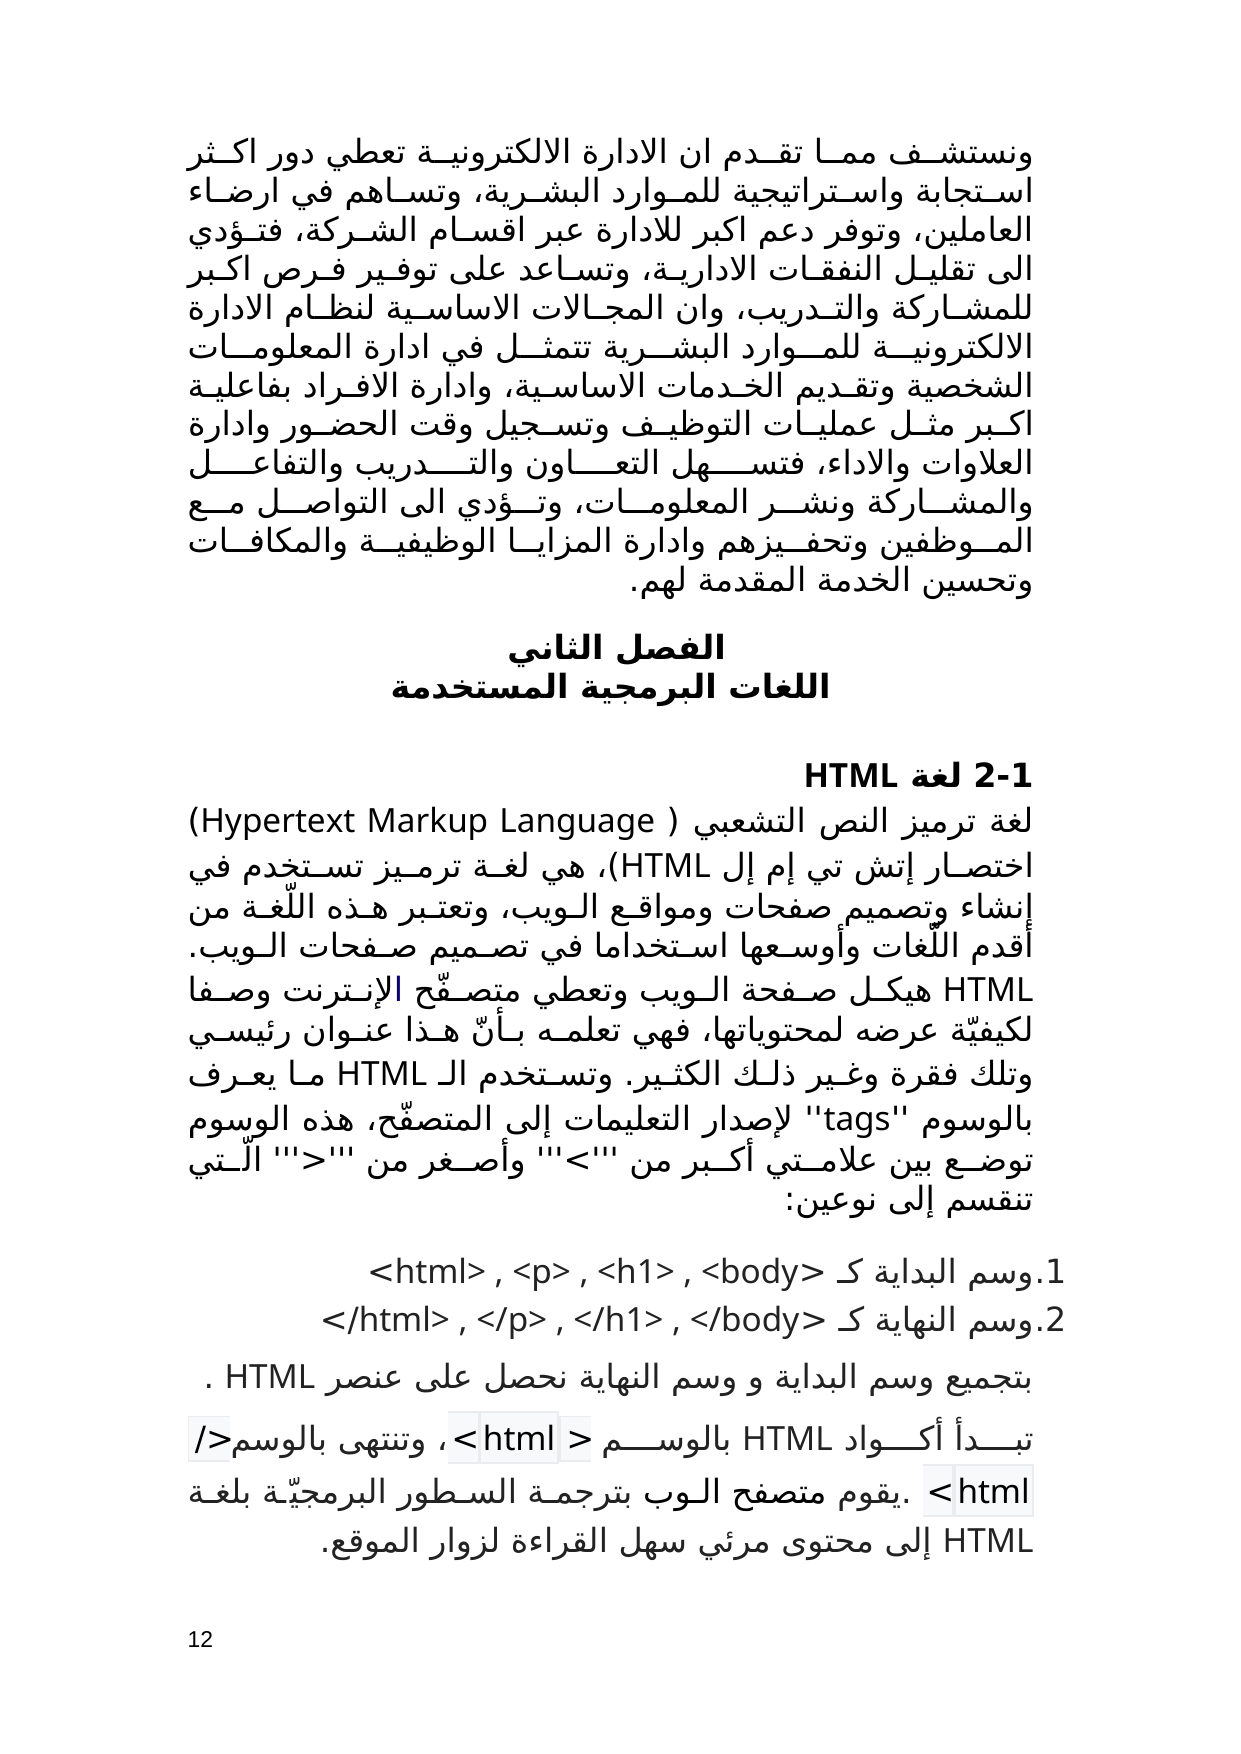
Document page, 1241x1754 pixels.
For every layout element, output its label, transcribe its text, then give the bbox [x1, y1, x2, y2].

list وسم النهاية كـ <html> , </p> , </h1> , </body/> [267, 1295, 1034, 1341]
text اللغات البرمجية المستخدمة [187, 667, 1034, 706]
text تبدأ أكواد HTML بالوسم <html>، وتنتهى بالوسم</html> .يقوم متصفح الوب بترجمة السطور البرمجيّة بلغة HTML إلى محتوى مرئي سهل القراءة لزوار الموقع. [187, 1411, 1034, 1562]
text ونستشف مما تقدم ان الادارة الالكترونية تعطي دور اكثر استجابة واستراتيجية للموارد البشرية، وتساهم في ارضاء العاملين، وتوفر دعم اكبر للادارة عبر اقسام الشركة، فتؤدي الى تقليل النفقات الادارية، وتساعد على توفير فرص اكبر للمشاركة والتدريب، وان المجالات الاساسية لنظام الادارة الالكترونية للموارد البشرية تتمثل في ادارة المعلومات الشخصية وتقديم الخدمات الاساسية، وادارة الافراد بفاعلية اكبر مثل عمليات التوظيف وتسجيل وقت الحضور وادارة العلاوات والاداء، فتسهل التعاون والتدريب والتفاعل والمشاركة ونشر المعلومات، وتؤدي الى التواصل مع الموظفين وتحفيزهم وادارة المزايا الوظيفية والمكافات وتحسين الخدمة المقدمة لهم. [187, 133, 1034, 599]
text لغة ترميز النص التشعبي ( Hypertext Markup Language) اختصار إتش تي إم إل HTML)، هي لغة ترميز تستخدم في إنشاء وتصميم صفحات ومواقع الويب، وتعتبر هذه اللّغة من أقدم اللّغات وأوسعها استخداما في تصميم صفحات الويب. HTML هيكل صفحة الويب وتعطي متصفّح الإنترنت وصفا لكيفيّة عرضه لمحتوياتها، فهي تعلمه بأنّ هذا عنوان رئيسي وتلك فقرة وغير ذلك الكثير. وتستخدم الـ HTML ما يعرف بالوسوم ''tags'' لإصدار التعليمات إلى المتصفّح، هذه الوسوم توضع بين علامتي أكبر من '''>''' وأصغر من '''<''' الّتي تنقسم إلى نوعين: [187, 797, 1034, 1218]
text الفصل الثاني [187, 628, 1034, 667]
list وسم البداية كـ <html> , <p> , <h1> , <body> [267, 1247, 1034, 1293]
text 2-1 لغة HTML [187, 751, 1034, 797]
text بتجميع وسم البداية و وسم النهاية نحصل على عنصر HTML . [187, 1353, 1034, 1399]
